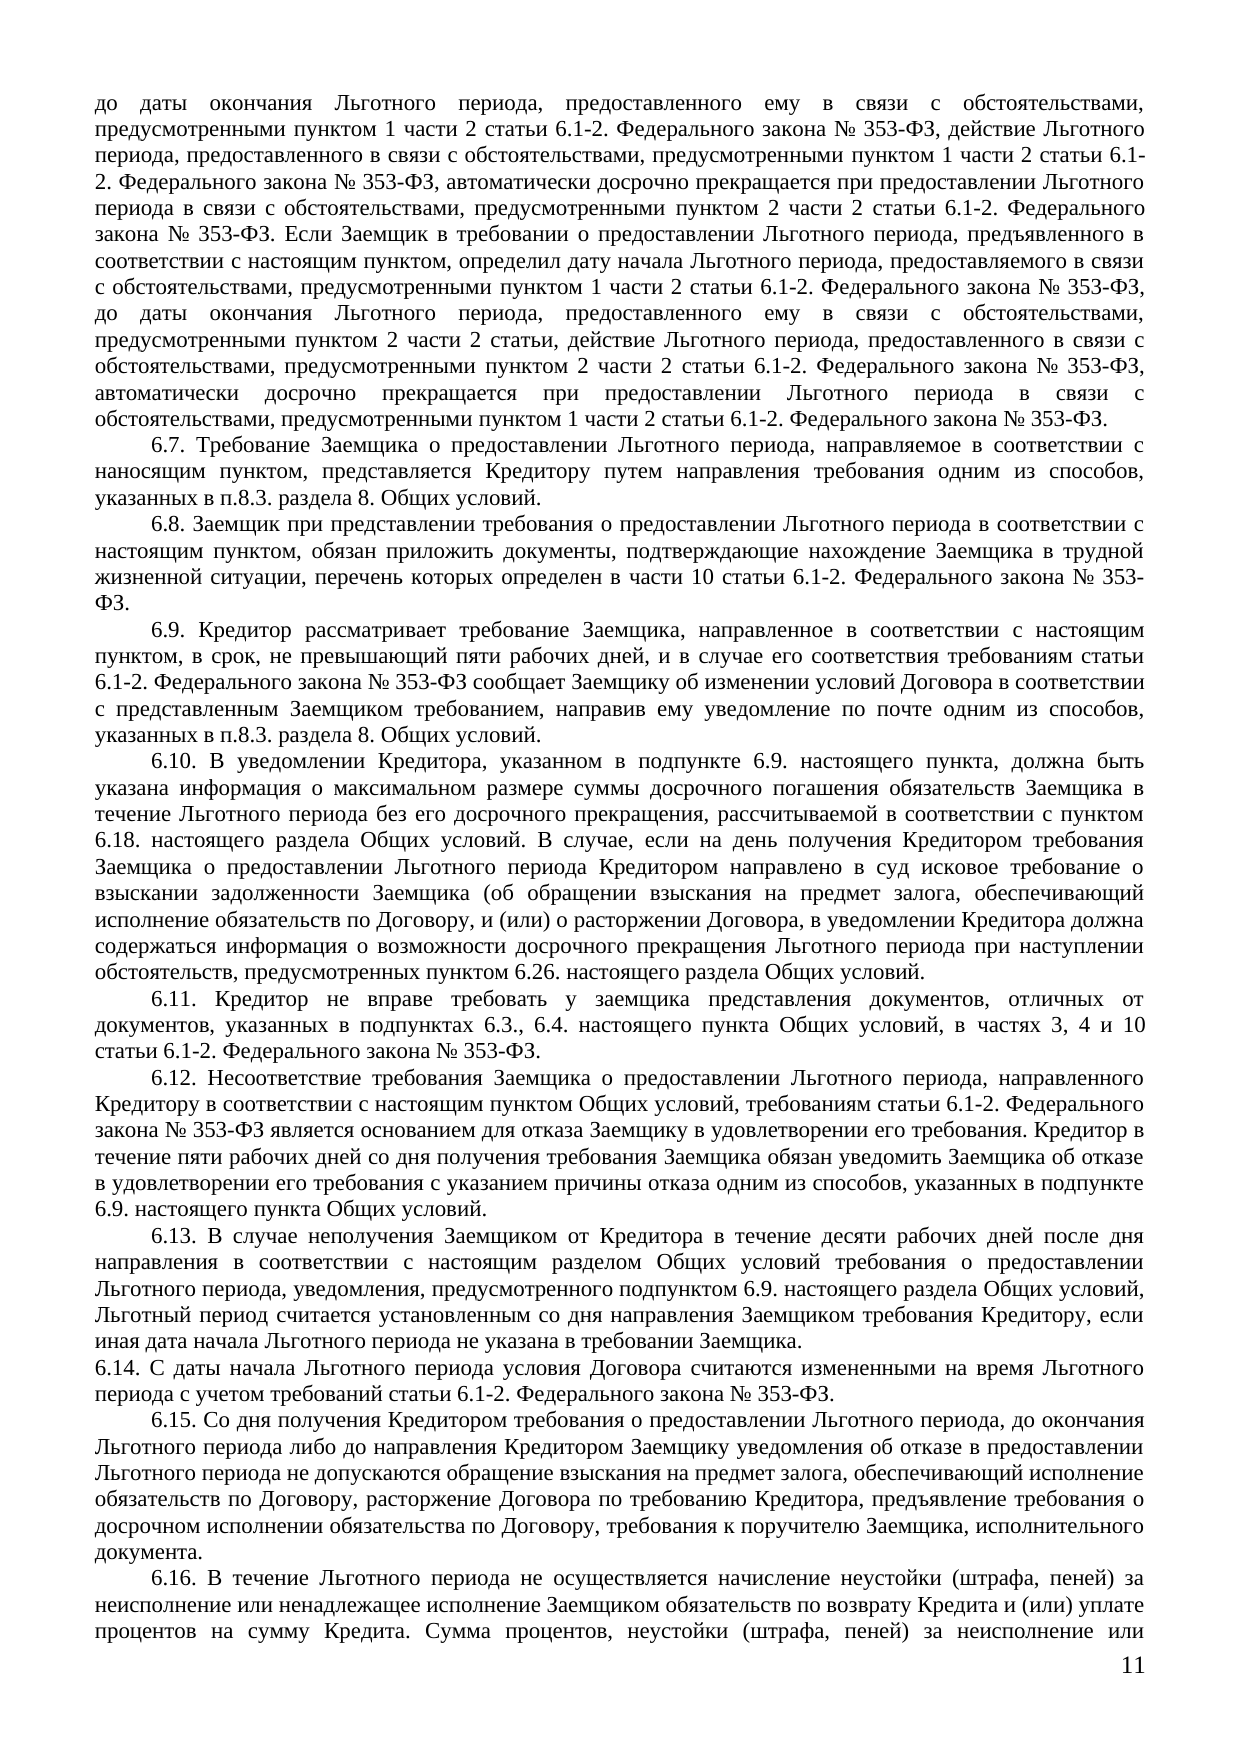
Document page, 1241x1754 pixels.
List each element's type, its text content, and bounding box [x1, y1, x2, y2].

text 6.11. Кредитор не вправе требовать у заемщика представления документов, отличных от документов, указанных в подпунктах 6.3., 6.4. настоящего пункта Общих условий, в частях 3, 4 и 10 статьи 6.1-2. Федерального закона № 353-ФЗ. [94, 985, 1146, 1064]
text 6.12. Несоответствие требования Заемщика о предоставлении Льготного периода, направленного Кредитору в соответствии с настоящим пунктом Общих условий, требованиям статьи 6.1-2. Федерального закона № 353-ФЗ является основанием для отказа Заемщику в удовлетворении его требования. Кредитор в течение пяти рабочих дней со дня получения требования Заемщика обязан уведомить Заемщика об отказе в удовлетворении его требования с указанием причины отказа одним из способов, указанных в подпункте 6.9. настоящего пункта Общих условий. [94, 1064, 1146, 1222]
text 6.14. С даты начала Льготного периода условия Договора считаются измененными на время Льготного периода с учетом требований статьи 6.1-2. Федерального закона № 353-ФЗ. [94, 1354, 1146, 1406]
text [94, 1564, 1146, 1643]
text 6.15. Со дня получения Кредитором требования о предоставлении Льготного периода, до окончания Льготного периода либо до направления Кредитором Заемщику уведомления об отказе в предоставлении Льготного периода не допускаются обращение взыскания на предмет залога, обеспечивающий исполнение обязательств по Договору, расторжение Договора по требованию Кредитора, предъявление требования о досрочном исполнении обязательства по Договору, требования к поручителю Заемщика, исполнительного документа. [94, 1406, 1146, 1564]
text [94, 89, 1146, 431]
text 6.8. Заемщик при представлении требования о предоставлении Льготного периода в соответствии с настоящим пунктом, обязан приложить документы, подтверждающие нахождение Заемщика в трудной жизненной ситуации, перечень которых определен в части 10 статьи 6.1-2. Федерального закона № 353-ФЗ. [94, 510, 1146, 616]
text 6.7. Требование Заемщика о предоставлении Льготного периода, направляемое в соответствии с наносящим пунктом, представляется Кредитору путем направления требования одним из способов, указанных в п.8.3. раздела 8. Общих условий. [94, 431, 1146, 510]
text 6.13. В случае неполучения Заемщиком от Кредитора в течение десяти рабочих дней после дня направления в соответствии с настоящим разделом Общих условий требования о предоставлении Льготного периода, уведомления, предусмотренного подпунктом 6.9. настоящего раздела Общих условий, Льготный период считается установленным со дня направления Заемщиком требования Кредитору, если иная дата начала Льготного периода не указана в требовании Заемщика. [94, 1222, 1146, 1354]
text 6.9. Кредитор рассматривает требование Заемщика, направленное в соответствии с настоящим пунктом, в срок, не превышающий пяти рабочих дней, и в случае его соответствия требованиям статьи 6.1-2. Федерального закона № 353-ФЗ сообщает Заемщику об изменении условий Договора в соответствии с представленным Заемщиком требованием, направив ему уведомление по почте одним из способов, указанных в п.8.3. раздела 8. Общих условий. [94, 616, 1146, 747]
text 6.10. В уведомлении Кредитора, указанном в подпункте 6.9. настоящего пункта, должна быть указана информация о максимальном размере суммы досрочного погашения обязательств Заемщика в течение Льготного периода без его досрочного прекращения, рассчитываемой в соответствии с пунктом 6.18. настоящего раздела Общих условий. В случае, если на день получения Кредитором требования Заемщика о предоставлении Льготного периода Кредитором направлено в суд исковое требование о взыскании задолженности Заемщика (об обращении взыскания на предмет залога, обеспечивающий исполнение обязательств по Договору, и (или) о расторжении Договора, в уведомлении Кредитора должна содержаться информация о возможности досрочного прекращения Льготного периода при наступлении обстоятельств, предусмотренных пунктом 6.26. настоящего раздела Общих условий. [94, 747, 1146, 985]
